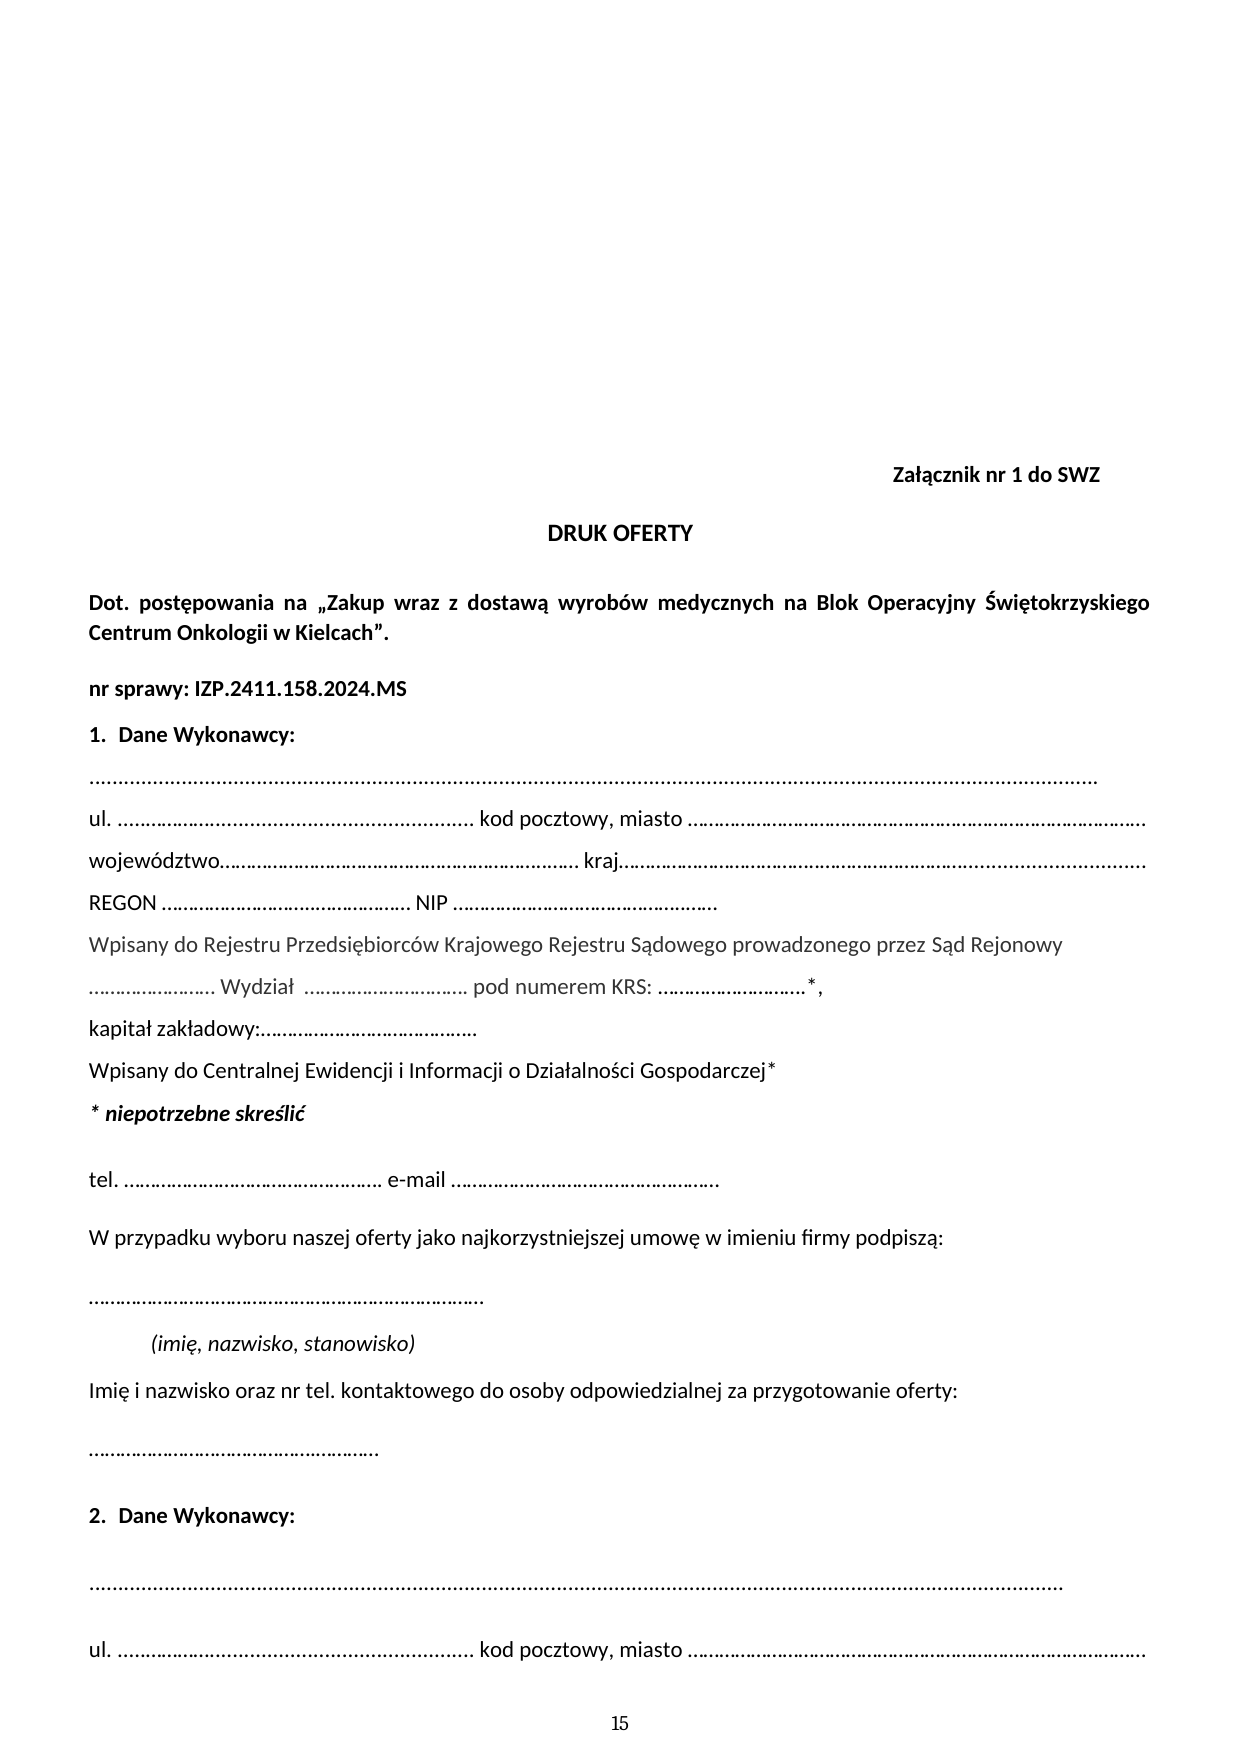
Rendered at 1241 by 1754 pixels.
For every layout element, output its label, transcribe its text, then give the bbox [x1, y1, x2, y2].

text nr sprawy: IZP.2411.158.2024.MS [89, 674, 1152, 702]
list Dane Wykonawcy: [89, 721, 1152, 748]
text ul. .....………….............................................. kod pocztowy, miasto …………………………………………………………………………… [89, 804, 1152, 832]
text ………………………………………………………………… [89, 1282, 1240, 1310]
text …………………………………….………… [89, 1434, 1152, 1462]
text REGON ………………………..……………… NIP ……………………………………..…… [89, 888, 1152, 916]
text Imię i nazwisko oraz nr tel. kontaktowego do osoby odpowiedzialnej za przygotowanie oferty: [89, 1376, 1152, 1404]
text Wpisany do Rejestru Przedsiębiorców Krajowego Rejestru Sądowego prowadzonego przez Sąd Rejonowy …………………… Wydział …………………………. pod numerem KRS: ……………………….*, [89, 930, 1152, 1000]
text Dot. postępowania na „Zakup wraz z dostawą wyrobów medycznych na Blok Operacyjny Świętokrzyskiego Centrum Onkologii w Kielcach”. [89, 588, 1152, 646]
list Dane Wykonawcy: [89, 1501, 1152, 1529]
text tel. …………………………………………. e-mail …………………………………………… [89, 1165, 1152, 1193]
text (imię, nazwisko, stanowisko) [89, 1329, 1240, 1357]
text Załącznik nr 1 do SWZ [89, 460, 1152, 488]
text W przypadku wyboru naszej oferty jako najkorzystniejszej umowę w imieniu firmy podpiszą: [89, 1223, 1240, 1251]
text ......................................................................................................................................................................... [89, 1568, 1152, 1596]
text Wpisany do Centralnej Ewidencji i Informacji o Działalności Gospodarczej* [89, 1056, 1152, 1084]
text województwo……………………………………………………..…… kraj………………………………..………………………................................ [89, 846, 1152, 874]
text * niepotrzebne skreślić [89, 1099, 1152, 1127]
text ul. .....………….............................................. kod pocztowy, miasto …………………………………………………………………………… [89, 1635, 1152, 1663]
text ............................................................................................................................................................................... [89, 762, 1152, 791]
text kapitał zakładowy:………………………………….. [89, 1014, 1152, 1042]
text DRUK OFERTY [89, 517, 1152, 548]
